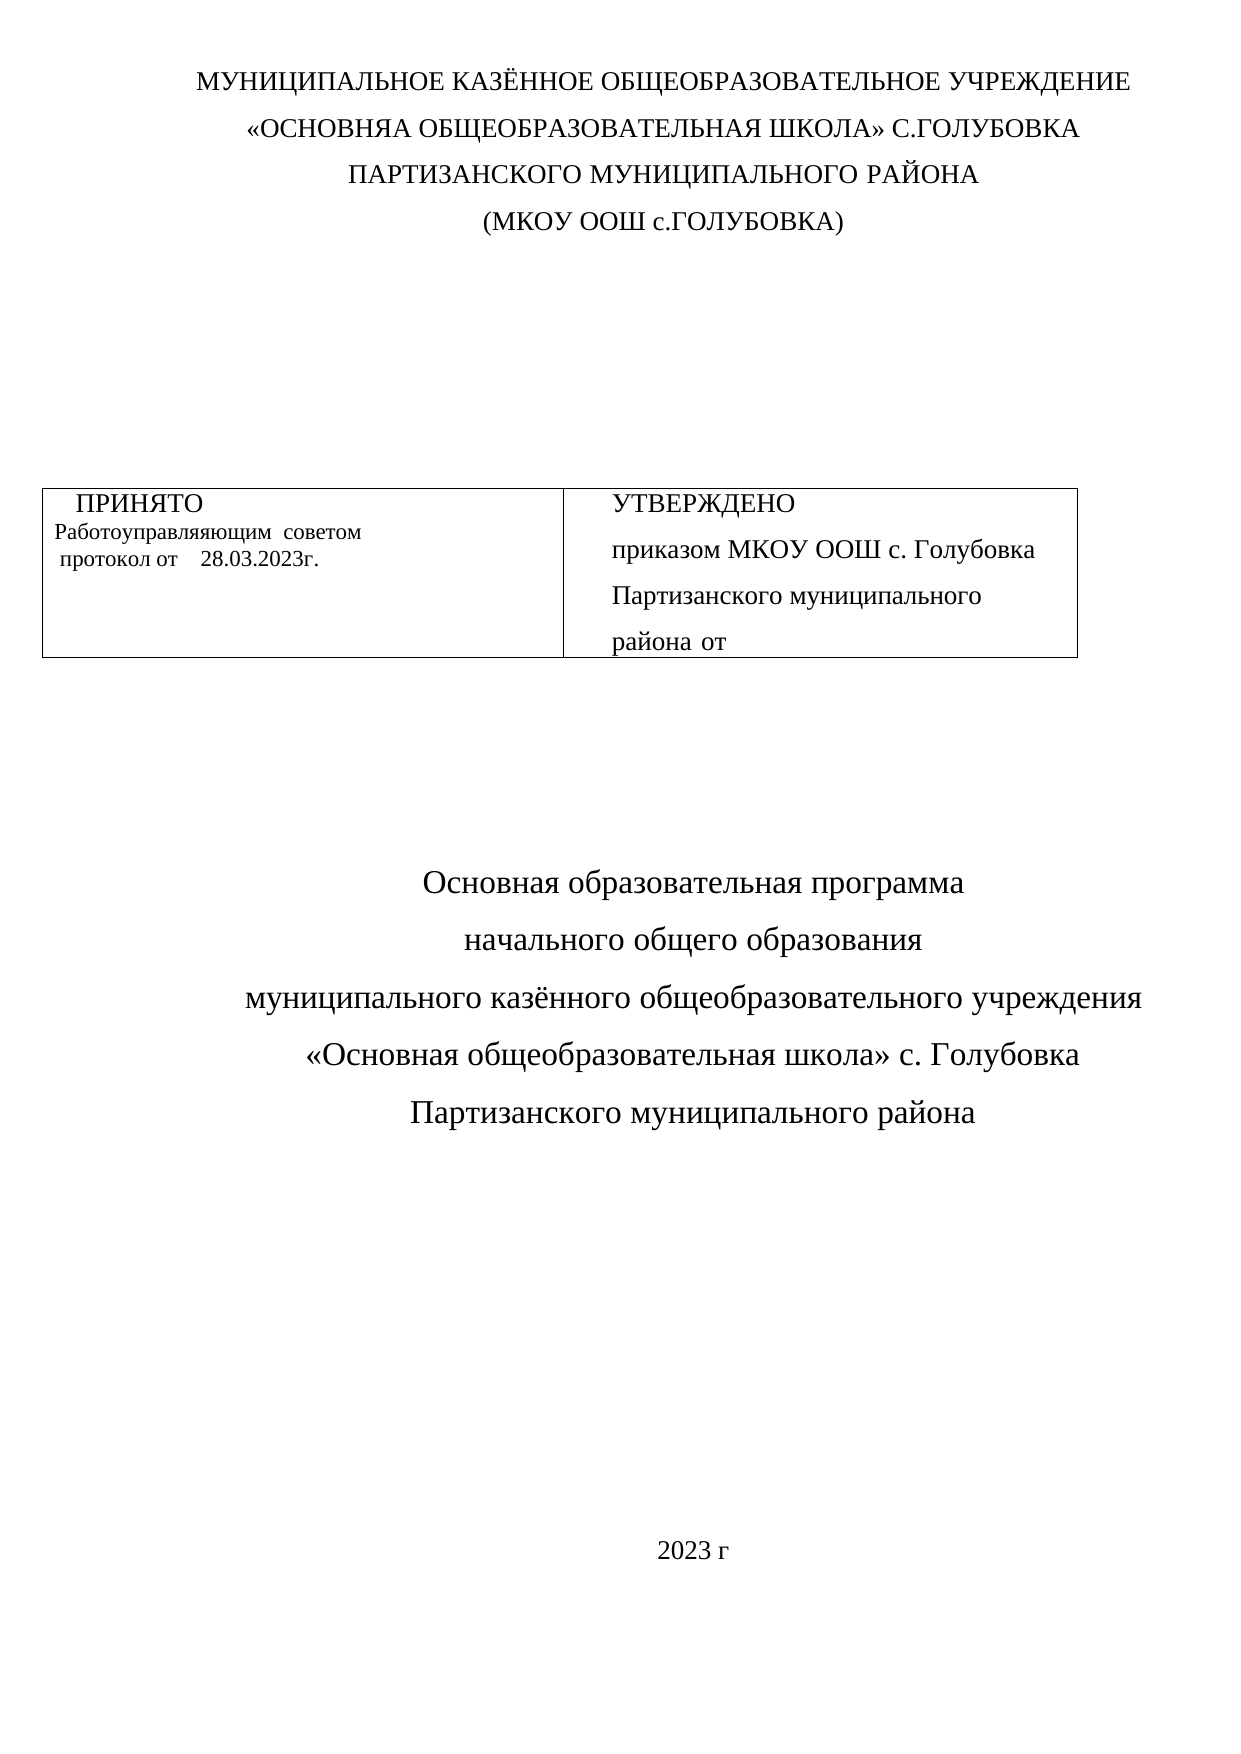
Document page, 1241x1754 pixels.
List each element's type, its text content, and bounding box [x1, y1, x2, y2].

text «ОСНОВНЯА ОБЩЕОБРАЗОВАТЕЛЬНАЯ ШКОЛА» С.ГОЛУБОВКА ПАРТИЗАНСКОГО МУНИЦИПАЛЬНОГО РАЙОНА [171, 112, 1157, 189]
text Основная образовательная программа начального общего образования [409, 862, 978, 958]
table_header ПРИНЯТО Работоуправляяющим советом протокол от 28.03.2023г. [43, 489, 563, 657]
text МУНИЦИПАЛЬНОЕ КАЗЁННОЕ ОБЩЕОБРАЗОВАТЕЛЬНОЕ УЧРЕЖДЕНИЕ [170, 65, 1157, 96]
text 2023 г [181, 1534, 1205, 1565]
text (МКОУ ООШ с.ГОЛУБОВКА) [170, 205, 1157, 236]
table_header УТВЕРЖДЕНО приказом МКОУ ООШ с. Голубовка Партизанского муниципального района от [564, 489, 1077, 657]
text «Основная общеобразовательная школа» с. Голубовка Партизанского муниципального района [229, 1035, 1157, 1131]
text муниципального казённого общеобразовательного учреждения [181, 977, 1206, 1016]
